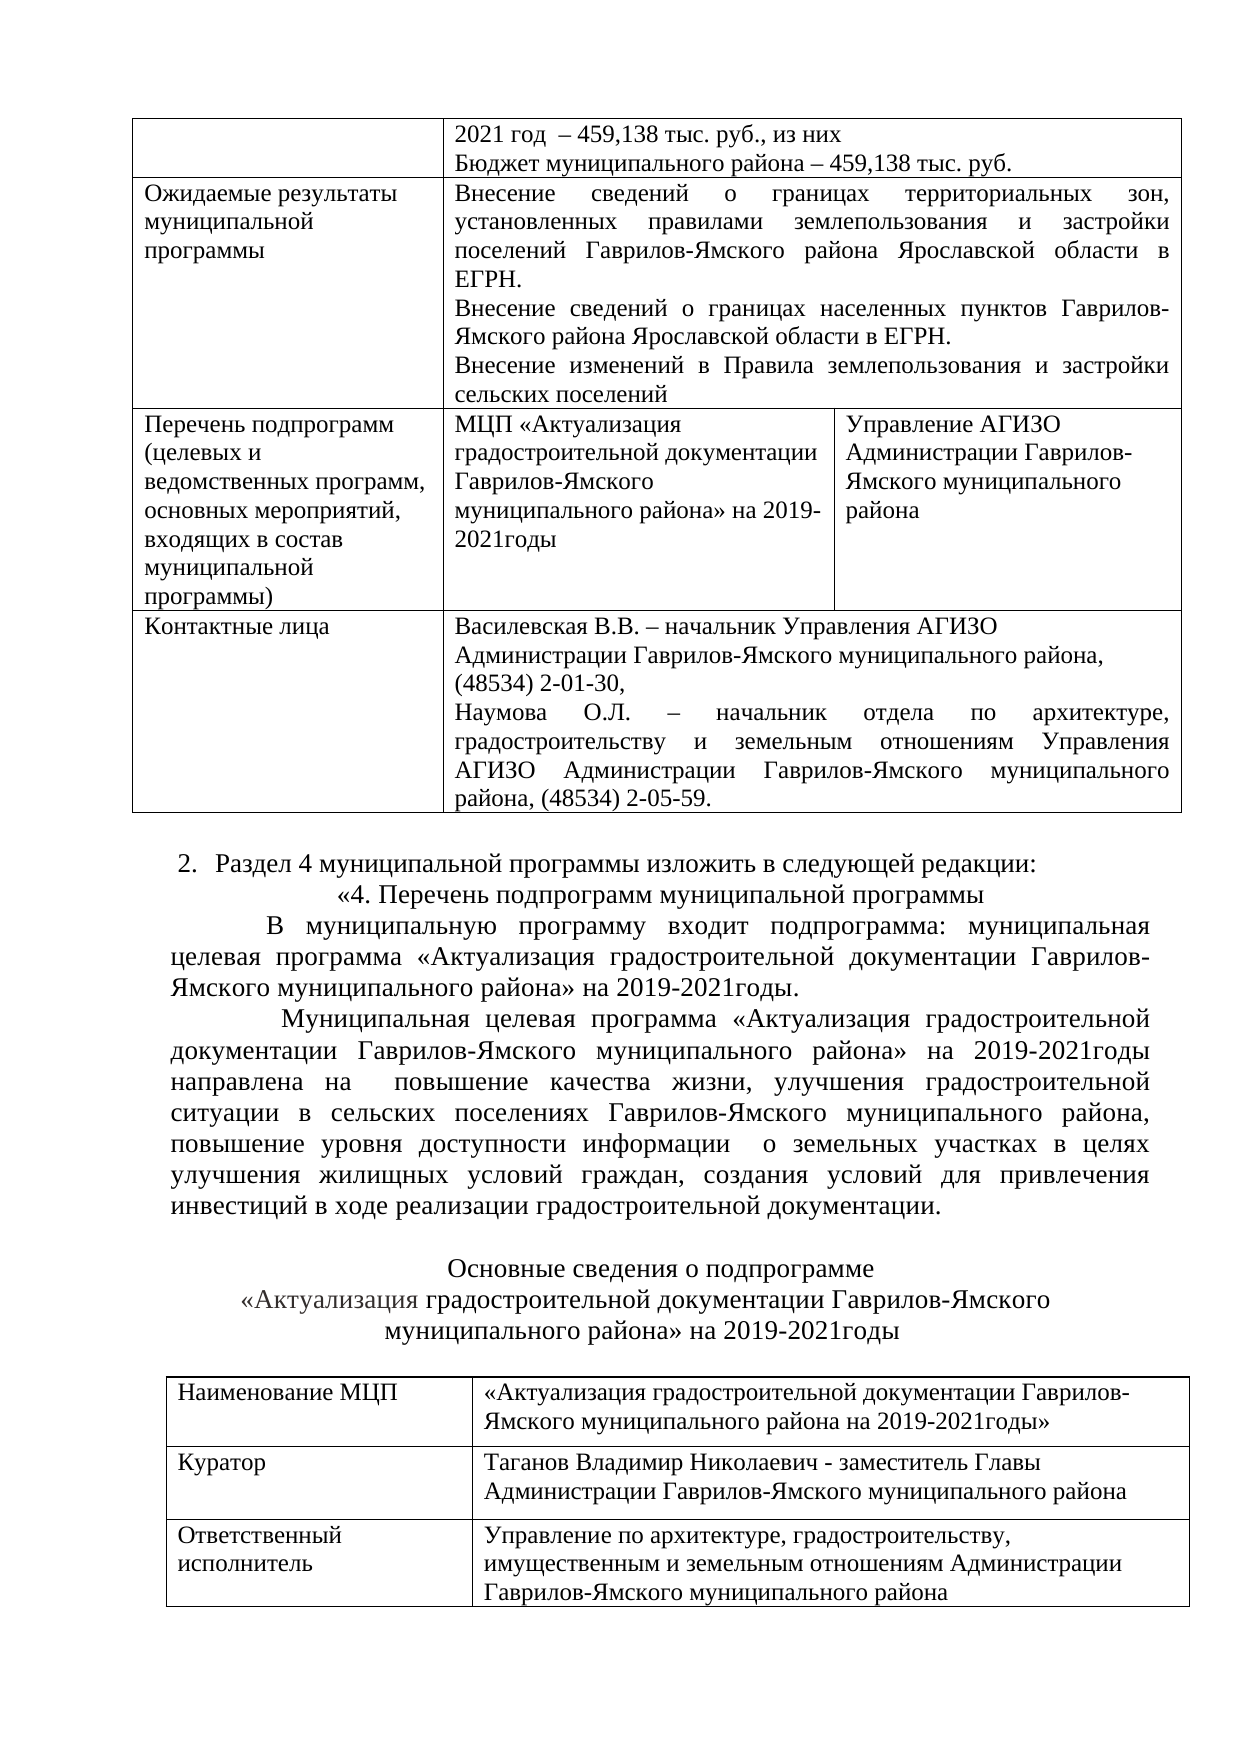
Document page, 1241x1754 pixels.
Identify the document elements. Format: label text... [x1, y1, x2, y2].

text «Актуализация градостроительной документации Гаврилов-Ямского муниципального района» на 2019-2021годы [133, 1283, 1152, 1345]
table_cell Ответственный исполнитель [167, 1520, 472, 1606]
table_header «Актуализация градостроительной документации Гаврилов-Ямского муниципального района на 2019-2021годы» [473, 1378, 1189, 1446]
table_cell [473, 1520, 1189, 1606]
table_cell Управление АГИЗО Администрации Гаврилов-Ямского муниципального района [835, 409, 1181, 610]
table_cell Василевская В.В. – начальник Управления АГИЗО Администрации Гаврилов-Ямского муниципального района, (48534) 2-01-30, Наумова О.Л. – начальник отдела по архитектуре, градостроительству и земельным отношениям Управления АГИЗО Администрации Гаврилов-Ямского муниципального района, (48534) 2-05-59. [444, 611, 1181, 812]
text Муниципальная целевая программа «Актуализация градостроительной документации Гаврилов-Ямского муниципального района» на 2019-2021годы направлена на повышение качества жизни, улучшения градостроительной ситуации в сельских поселениях Гаврилов-Ямского муниципального района, повышение уровня доступности информации о земельных участках в целях улучшения жилищных условий граждан, создания условий для привлечения инвестиций в ходе реализации градостроительной документации. [170, 1003, 1152, 1221]
text Основные сведения о подпрограмме [170, 1252, 1152, 1283]
text «4. Перечень подпрограмм муниципальной программы [170, 878, 1152, 909]
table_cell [133, 119, 443, 177]
table_cell Куратор [167, 1447, 472, 1519]
text В муниципальную программу входит подпрограмма: муниципальная целевая программа «Актуализация градостроительной документации Гаврилов-Ямского муниципального района» на 2019-2021годы. [170, 909, 1152, 1003]
title Раздел 4 муниципальной программы изложить в следующей редакции: [177, 847, 1152, 878]
table_header Наименование МЦП [167, 1378, 472, 1446]
table_cell Таганов Владимир Николаевич - заместитель Главы Администрации Гаврилов-Ямского муниципального района [473, 1447, 1189, 1519]
table_cell Контактные лица [133, 611, 443, 812]
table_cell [444, 119, 1181, 177]
table_cell Ожидаемые результаты муниципальной программы [133, 178, 443, 408]
table_cell Внесение сведений о границах территориальных зон, установленных правилами землепользования и застройки поселений Гаврилов-Ямского района Ярославской области в ЕГРН. Внесение сведений о границах населенных пунктов Гаврилов-Ямского района Ярославской области в ЕГРН. Внесение изменений в Правила землепользования и застройки сельских поселений [444, 178, 1181, 408]
table_cell МЦП «Актуализация градостроительной документации Гаврилов-Ямского муниципального района» на 2019-2021годы [444, 409, 834, 610]
table_cell Перечень подпрограмм (целевых и ведомственных программ, основных мероприятий, входящих в состав муниципальной программы) [133, 409, 443, 610]
